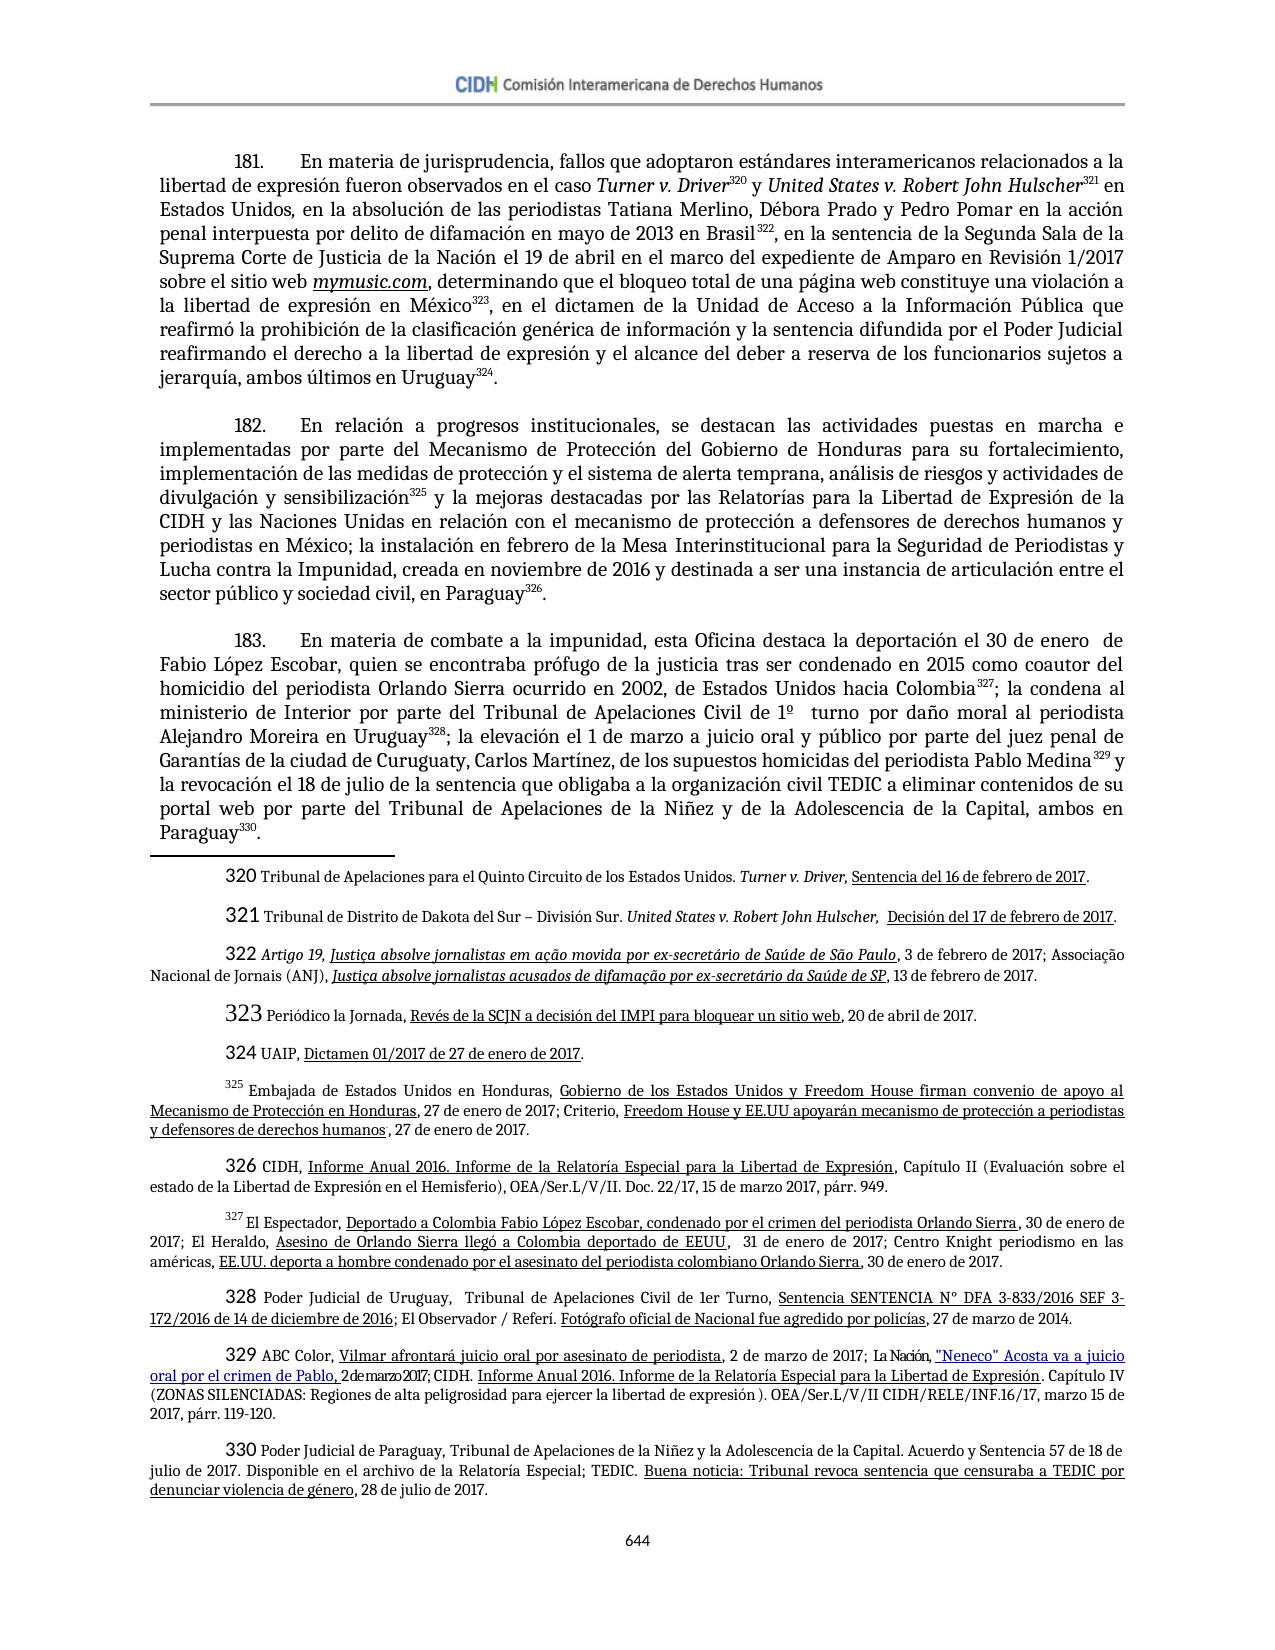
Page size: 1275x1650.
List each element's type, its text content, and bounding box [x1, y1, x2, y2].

list En materia de jurisprudencia, fallos que adoptaron estándares interamericanos relacionados a la libertad de expresión fueron observados en el caso Turner v. Driver y United States v. Robert John Hulscher en Estados Unidos, en la absolución de las periodistas Tatiana Merlino, Débora Prado y Pedro Pomar en la acción penal interpuesta por delito de difamación en mayo de 2013 en Brasil, en la sentencia de la Segunda Sala de la Suprema Corte de Justicia de la Nación el 19 de abril en el marco del expediente de Amparo en Revisión 1/2017 sobre el sitio web mymusic.com, determinando que el bloqueo total de una página web constituye una violación a la libertad de expresión en México, en el dictamen de la Unidad de Acceso a la Información Pública que reafirmó la prohibición de la clasificación genérica de información y la sentencia difundida por el Poder Judicial reafirmando el derecho a la libertad de expresión y el alcance del deber a reserva de los funcionarios sujetos a jerarquía, ambos últimos en Uruguay. [159, 150, 1125, 389]
picture [449, 75, 826, 95]
list En relación a progresos institucionales, se destacan las actividades puestas en marcha e implementadas por parte del Mecanismo de Protección del Gobierno de Honduras para su fortalecimiento, implementación de las medidas de protección y el sistema de alerta temprana, análisis de riesgos y actividades de divulgación y sensibilización y la mejoras destacadas por las Relatorías para la Libertad de Expresión de la CIDH y las Naciones Unidas en relación con el mecanismo de protección a defensores de derechos humanos y periodistas en México; la instalación en febrero de la Mesa Interinstitucional para la Seguridad de Periodistas y Lucha contra la Impunidad, creada en noviembre de 2016 y destinada a ser una instancia de articulación entre el sector público y sociedad civil, en Paraguay. [159, 413, 1125, 605]
list En materia de combate a la impunidad, esta Oficina destaca la deportación el 30 de enero de Fabio López Escobar, quien se encontraba prófugo de la justicia tras ser condenado en 2015 como coautor del homicidio del periodista Orlando Sierra ocurrido en 2002, de Estados Unidos hacia Colombia; la condena al ministerio de Interior por parte del Tribunal de Apelaciones Civil de 1º turno por daño moral al periodista Alejandro Moreira en Uruguay; la elevación el 1 de marzo a juicio oral y público por parte del juez penal de Garantías de la ciudad de Curuguaty, Carlos Martínez, de los supuestos homicidas del periodista Pablo Medina y la revocación el 18 de julio de la sentencia que obligaba a la organización civil TEDIC a eliminar contenidos de su portal web por parte del Tribunal de Apelaciones de la Niñez y de la Adolescencia de la Capital, ambos en Paraguay. [159, 629, 1125, 845]
